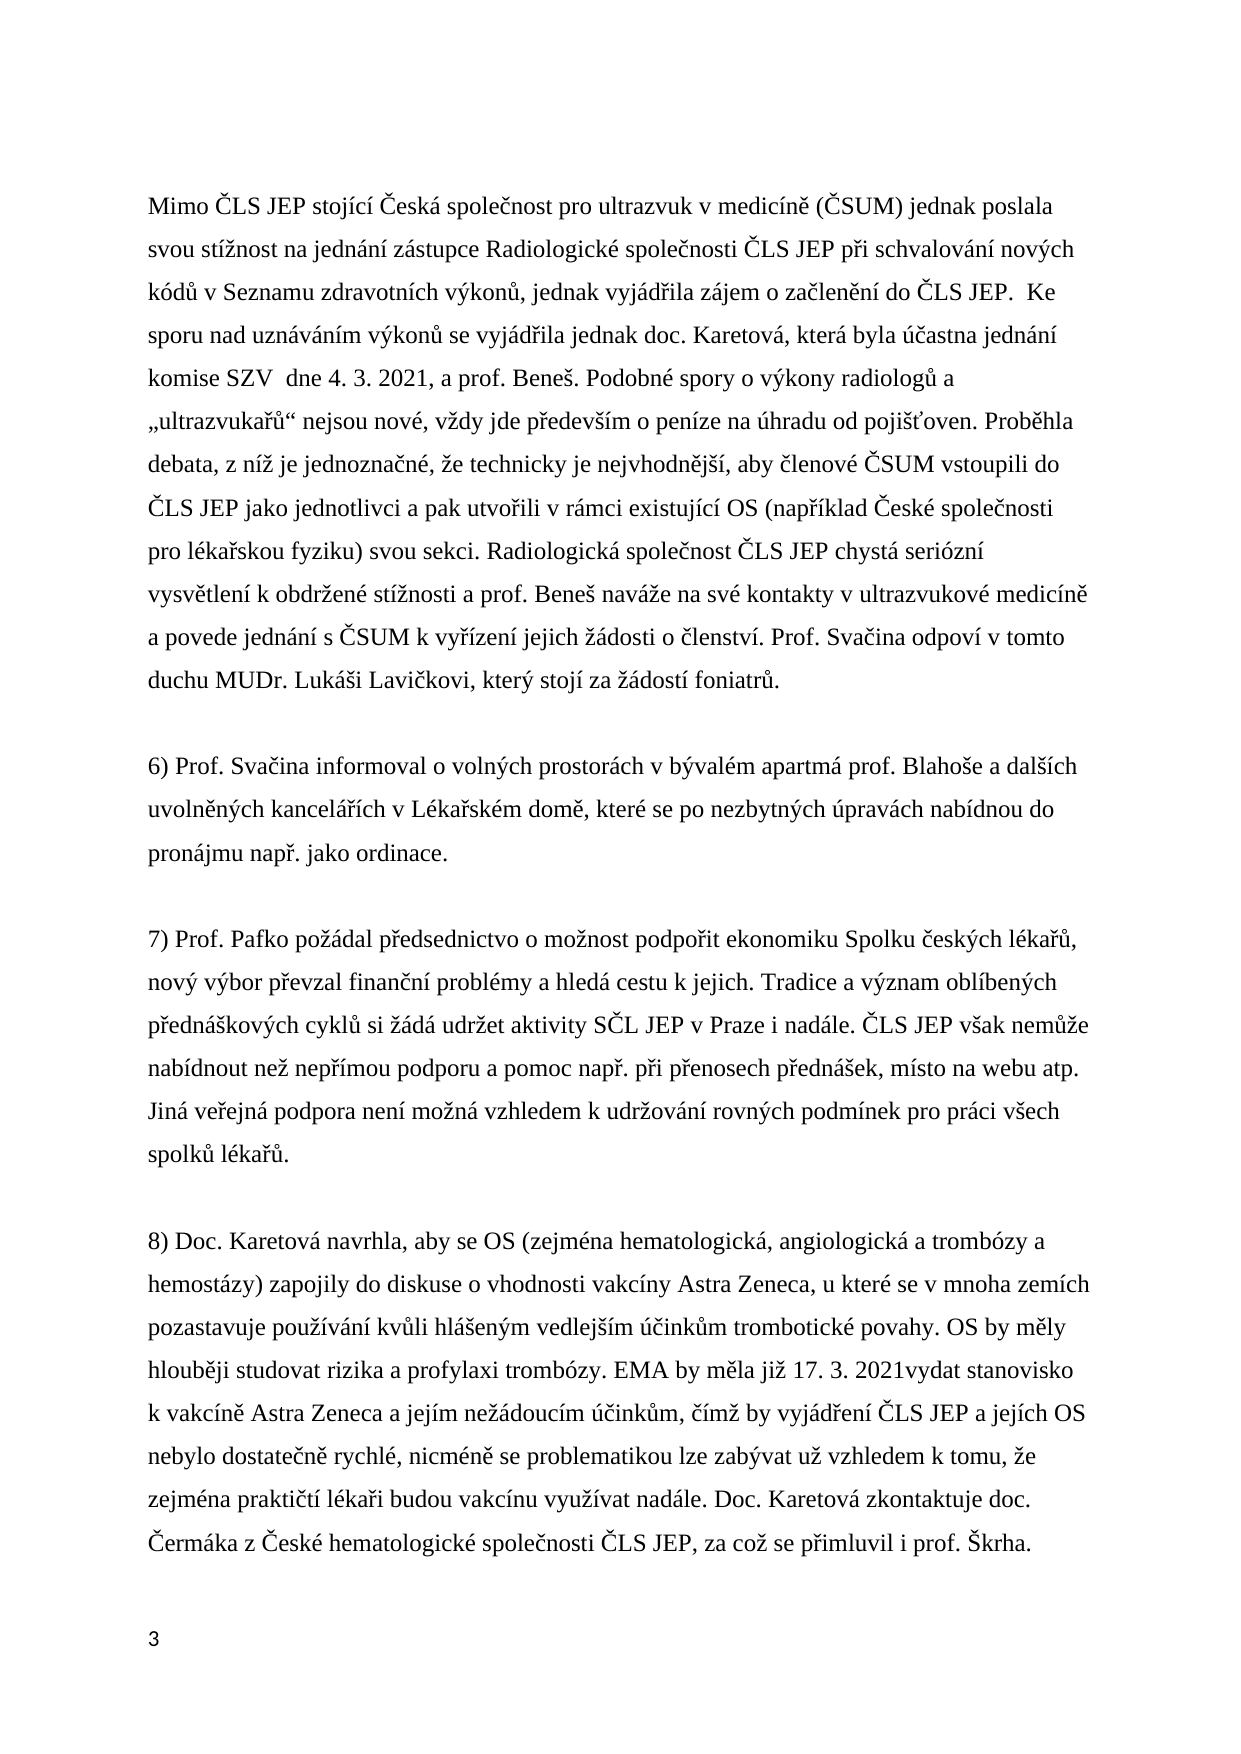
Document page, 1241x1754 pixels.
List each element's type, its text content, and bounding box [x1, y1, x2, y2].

text 6) Prof. Svačina informoval o volných prostorách v bývalém apartmá prof. Blahoše a dalších uvolněných kancelářích v Lékařském domě, které se po nezbytných úpravách nabídnou do pronájmu např. jako ordinace. [148, 751, 1093, 866]
text Mimo ČLS JEP stojící Česká společnost pro ultrazvuk v medicíně (ČSUM) jednak poslala svou stížnost na jednání zástupce Radiologické společnosti ČLS JEP při schvalování nových kódů v Seznamu zdravotních výkonů, jednak vyjádřila zájem o začlenění do ČLS JEP. Ke sporu nad uznáváním výkonů se vyjádřila jednak doc. Karetová, která byla účastna jednání komise SZV dne 4. 3. 2021, a prof. Beneš. Podobné spory o výkony radiologů a „ultrazvukařů“ nejsou nové, vždy jde především o peníze na úhradu od pojišťoven. Proběhla debata, z níž je jednoznačné, že technicky je nejvhodnější, aby členové ČSUM vstoupili do ČLS JEP jako jednotlivci a pak utvořili v rámci existující OS (například České společnosti pro lékařskou fyziku) svou sekci. Radiologická společnost ČLS JEP chystá seriózní vysvětlení k obdržené stížnosti a prof. Beneš naváže na své kontakty v ultrazvukové medicíně a povede jednání s ČSUM k vyřízení jejich žádosti o členství. Prof. Svačina odpoví v tomto duchu MUDr. Lukáši Lavičkovi, který stojí za žádostí foniatrů. [148, 191, 1093, 694]
text 8) Doc. Karetová navrhla, aby se OS (zejména hematologická, angiologická a trombózy a hemostázy) zapojily do diskuse o vhodnosti vakcíny Astra Zeneca, u které se v mnoha zemích pozastavuje používání kvůli hlášeným vedlejším účinkům trombotické povahy. OS by měly hlouběji studovat rizika a profylaxi trombózy. EMA by měla již 17. 3. 2021vydat stanovisko k vakcíně Astra Zeneca a jejím nežádoucím účinkům, čímž by vyjádření ČLS JEP a jejích OS nebylo dostatečně rychlé, nicméně se problematikou lze zabývat už vzhledem k tomu, že zejména praktičtí lékaři budou vakcínu využívat nadále. Doc. Karetová zkontaktuje doc. Čermáka z České hematologické společnosti ČLS JEP, za což se přimluvil i prof. Škrha. [148, 1226, 1093, 1556]
text 7) Prof. Pafko požádal předsednictvo o možnost podpořit ekonomiku Spolku českých lékařů, nový výbor převzal finanční problémy a hledá cestu k jejich. Tradice a význam oblíbených přednáškových cyklů si žádá udržet aktivity SČL JEP v Praze i nadále. ČLS JEP však nemůže nabídnout než nepřímou podporu a pomoc např. při přenosech přednášek, místo na webu atp. Jiná veřejná podpora není možná vzhledem k udržování rovných podmínek pro práci všech spolků lékařů. [148, 924, 1093, 1168]
